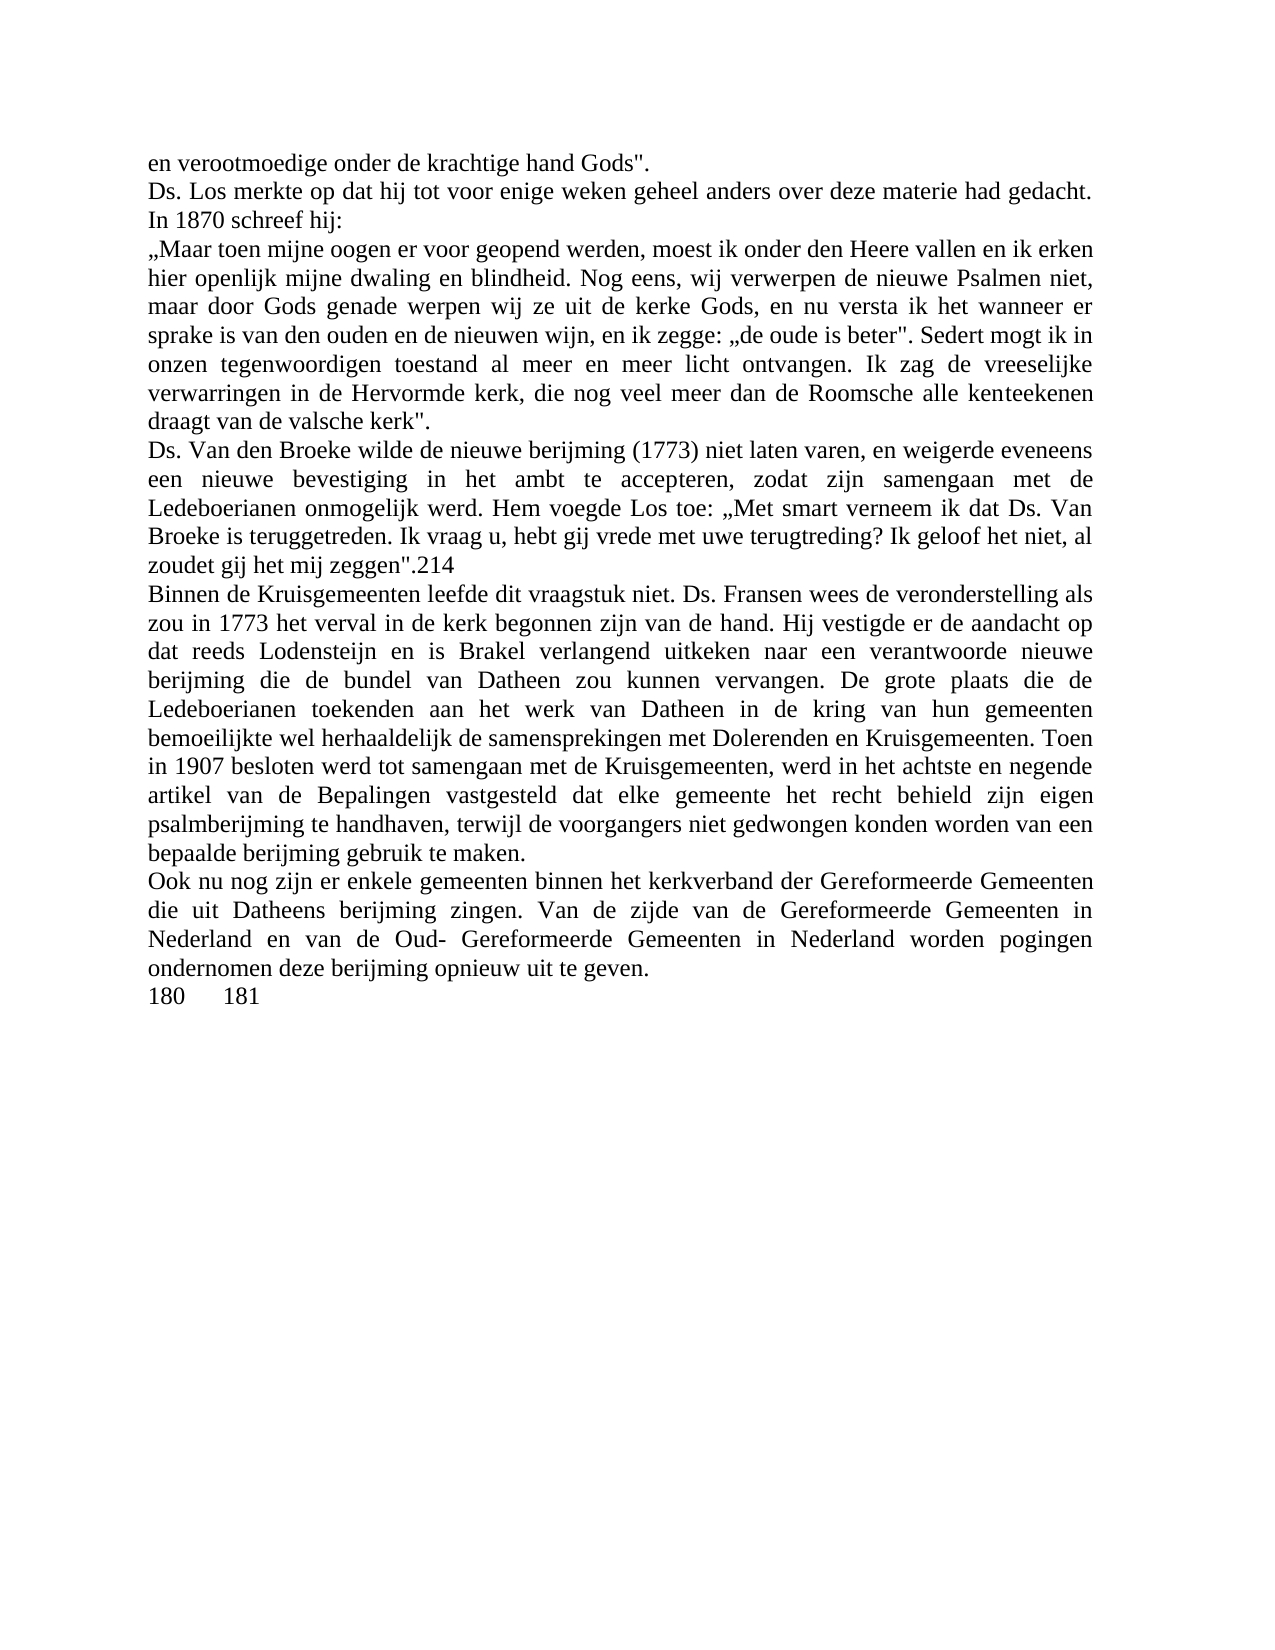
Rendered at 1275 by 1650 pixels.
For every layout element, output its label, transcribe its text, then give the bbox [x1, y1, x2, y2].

text „Maar toen mijne oogen er voor geopend werden, moest ik onder den Heere vallen en ik erken hier openlijk mijne dwaling en blindheid. Nog eens, wij verwerpen de nieuwe Psalmen niet, maar door Gods genade werpen wij ze uit de kerke Gods, en nu versta ik het wanneer er sprake is van den ouden en de nieuwen wijn, en ik zegge: „de oude is beter". Sedert mogt ik in onzen tegenwoordigen toestand al meer en meer licht ontvangen. Ik zag de vreeselijke verwarringen in de Hervormde kerk, die nog veel meer dan de Roomsche alle kenteekenen draagt van de valsche kerk". [148, 234, 1094, 435]
text Ds. Los merkte op dat hij tot voor enige weken geheel anders over deze materie had gedacht. In 1870 schreef hij: [148, 176, 1094, 234]
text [148, 148, 1094, 176]
text 180 181 [148, 981, 1094, 1010]
text Ook nu nog zijn er enkele gemeenten binnen het kerkverband der Gereformeerde Gemeenten die uit Datheens berijming zingen. Van de zijde van de Gereformeerde Gemeenten in Nederland en van de Oud- Gereformeerde Gemeenten in Nederland worden pogingen ondernomen deze berijming opnieuw uit te geven. [148, 866, 1094, 981]
text Ds. Van den Broeke wilde de nieuwe berijming (1773) niet laten varen, en weigerde eveneens een nieuwe bevestiging in het ambt te accepteren, zodat zijn samengaan met de Ledeboerianen onmogelijk werd. Hem voegde Los toe: „Met smart verneem ik dat Ds. Van Broeke is teruggetreden. Ik vraag u, hebt gij vrede met uwe terugtreding? Ik geloof het niet, al zoudet gij het mij zeggen".214 [148, 435, 1094, 579]
text Binnen de Kruisgemeenten leefde dit vraagstuk niet. Ds. Fransen wees de veronderstelling als zou in 1773 het verval in de kerk begonnen zijn van de hand. Hij vestigde er de aandacht op dat reeds Lodensteijn en is Brakel verlangend uitkeken naar een verantwoorde nieuwe berijming die de bundel van Datheen zou kunnen vervangen. De grote plaats die de Ledeboerianen toekenden aan het werk van Datheen in de kring van hun gemeenten bemoeilijkte wel herhaaldelijk de samensprekingen met Dolerenden en Kruisgemeenten. Toen in 1907 besloten werd tot samengaan met de Kruisgemeenten, werd in het achtste en negende artikel van de Bepalingen vastgesteld dat elke gemeente het recht behield zijn eigen psalmberijming te handhaven, terwijl de voorgangers niet gedwongen konden worden van een bepaalde berijming gebruik te maken. [148, 579, 1094, 866]
